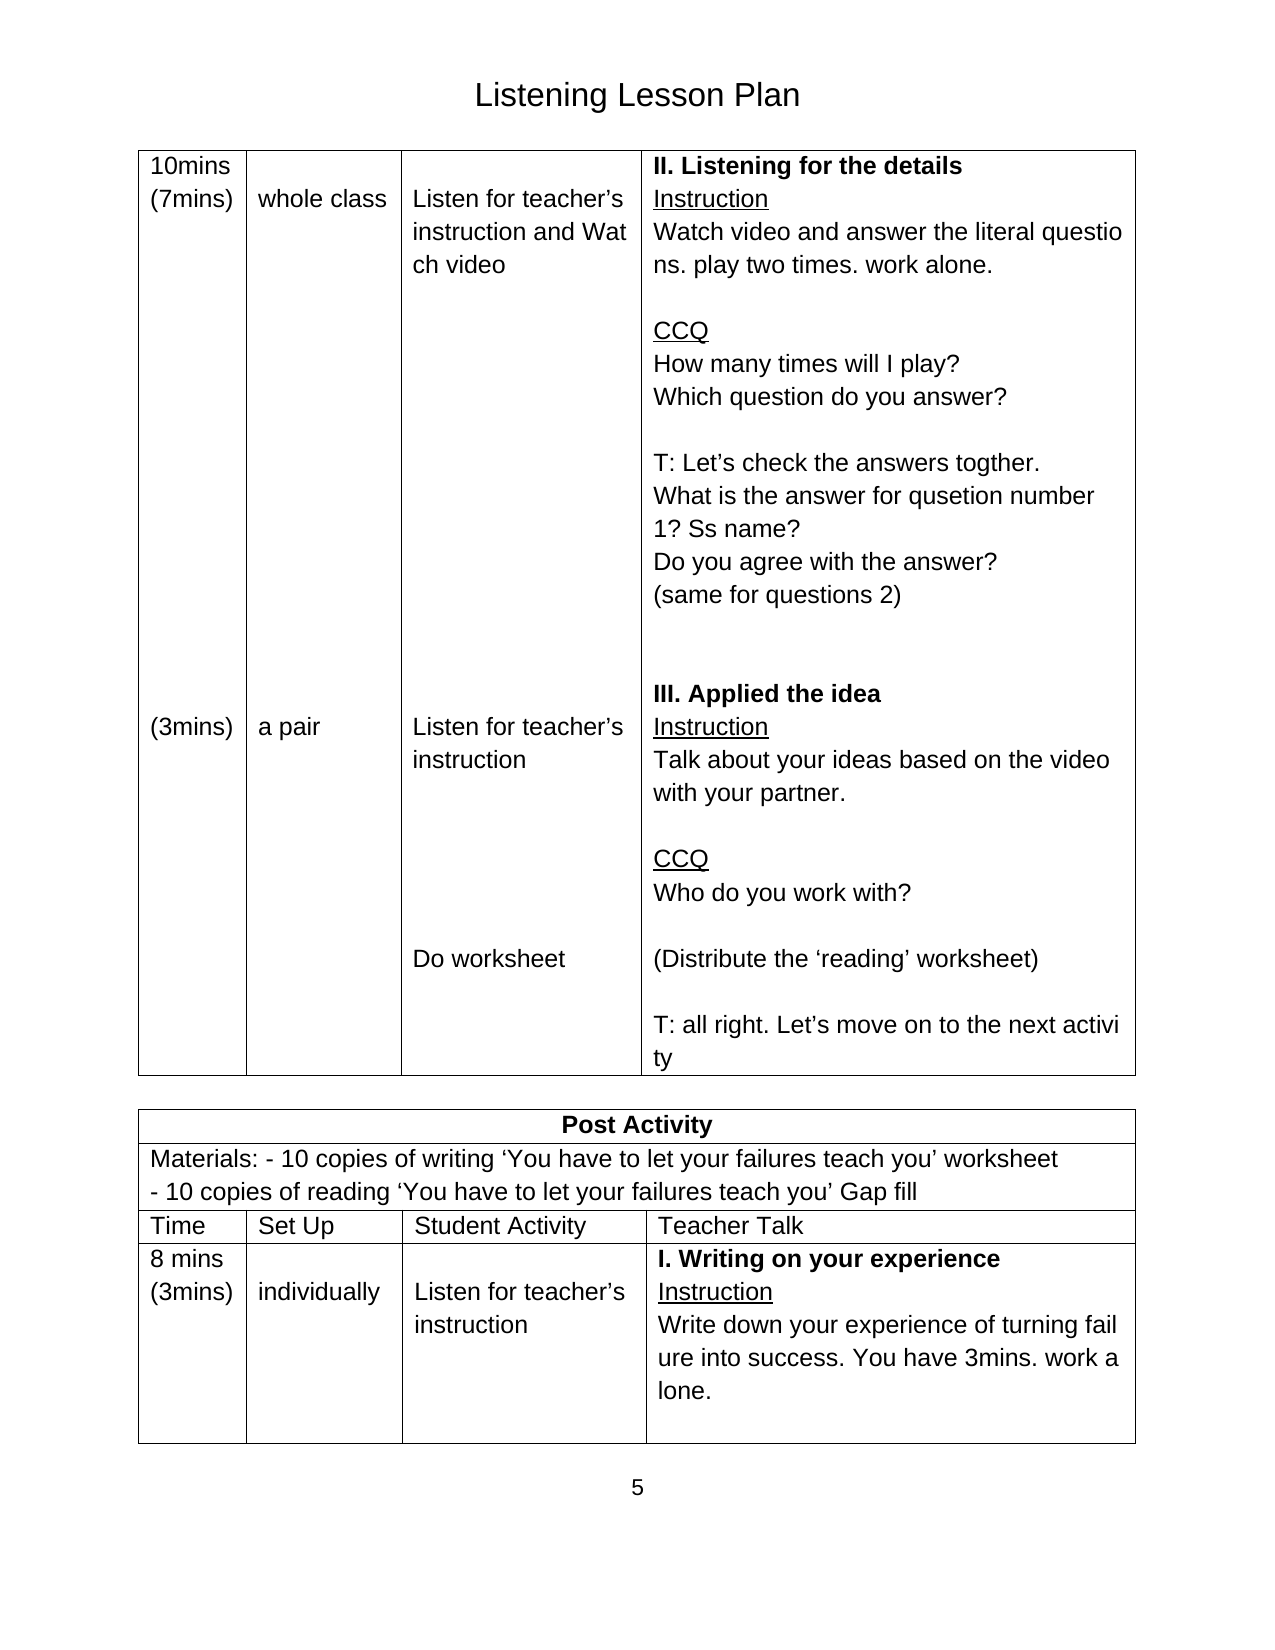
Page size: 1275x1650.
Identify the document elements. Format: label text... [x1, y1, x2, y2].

table_cell Set Up [247, 1211, 402, 1243]
table_header Post Activity [139, 1110, 1135, 1143]
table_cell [647, 1244, 1135, 1442]
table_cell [402, 151, 641, 1075]
table_cell individually [247, 1244, 402, 1442]
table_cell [247, 151, 401, 1075]
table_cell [139, 1244, 246, 1442]
table_cell Student Activity [403, 1211, 646, 1243]
table_cell Time [139, 1211, 246, 1243]
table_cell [403, 1244, 646, 1442]
table_cell Teacher Talk [647, 1211, 1135, 1243]
table_cell Materials: - 10 copies of writing ‘You have to let your failures teach you’ worksheet - 10 copies of reading ‘You have to let your failures teach you’ Gap fill [139, 1144, 1135, 1209]
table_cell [642, 151, 1135, 1075]
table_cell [139, 151, 246, 1075]
